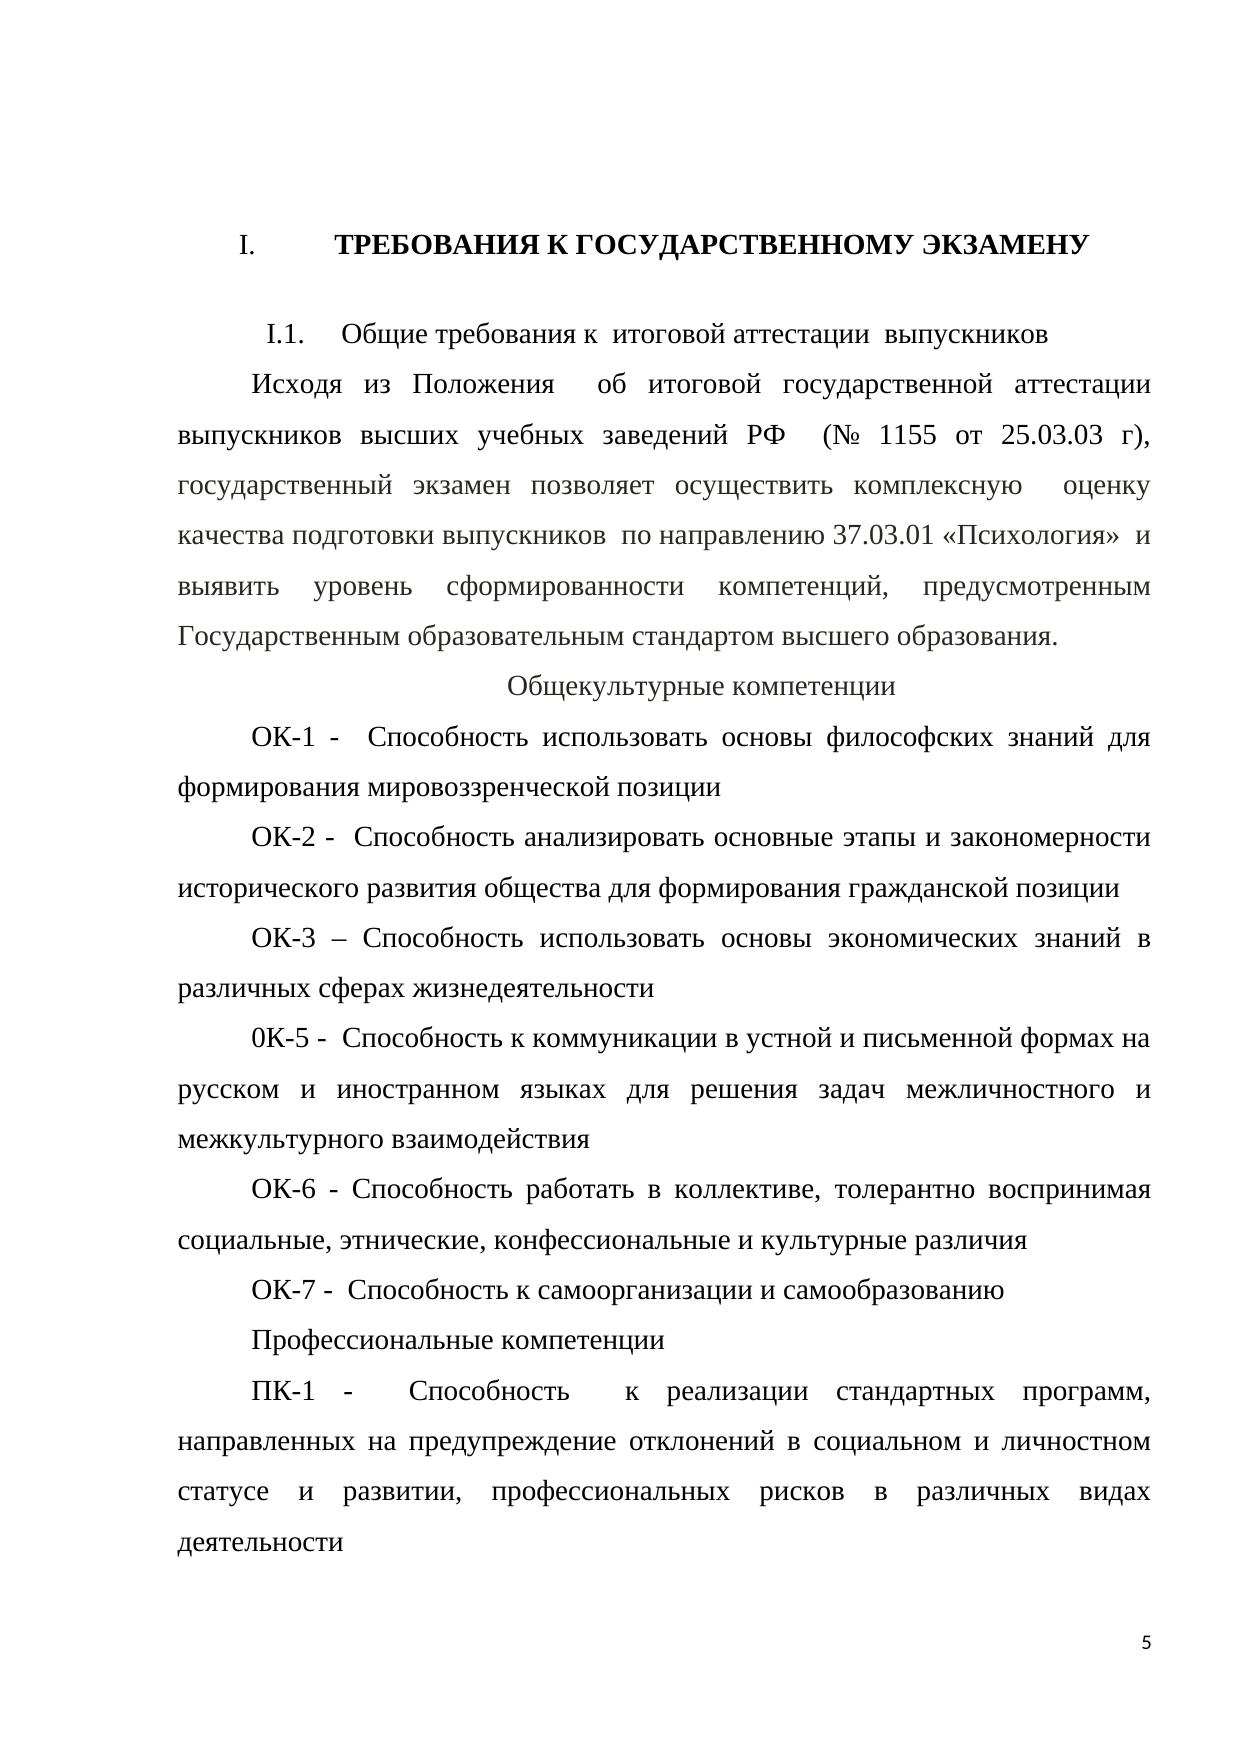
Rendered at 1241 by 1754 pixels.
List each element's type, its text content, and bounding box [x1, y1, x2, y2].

text ОК-6 - Способность работать в коллективе, толерантно воспринимая социальные, этнические, конфессиональные и культурные различия [177, 1172, 1152, 1255]
text ПК-1 - Способность к реализации стандартных программ, направленных на предупреждение отклонений в социальном и личностном статусе и развитии, профессиональных рисков в различных видах деятельности [177, 1373, 1152, 1557]
list Исходя из Положения об итоговой государственной аттестации выпускников высших учебных заведений РФ (№ 1155 от 25.03.03 г), государственный экзамен позволяет осуществить комплексную оценку качества подготовки выпускников по направлению 37.03.01 «Психология» и выявить уровень сформированности компетенций, предусмотренным Государственным образовательным стандартом высшего образования. [177, 367, 1152, 652]
text Общекультурные компетенции [177, 668, 1152, 702]
text ОК-2 - Способность анализировать основные этапы и закономерности исторического развития общества для формирования гражданской позиции [177, 819, 1152, 903]
text Профессиональные компетенции [177, 1322, 1152, 1356]
text ОК-7 - Способность к самоорганизации и самообразованию [177, 1272, 1152, 1306]
text 0К-5 - Способность к коммуникации в устной и письменной формах на русском и иностранном языках для решения задач межличностного и межкультурного взаимодействия [177, 1021, 1152, 1155]
list Общие требования к итоговой аттестации выпускников [266, 316, 1152, 350]
text ОК-3 – Способность использовать основы экономических знаний в различных сферах жизнедеятельности [177, 920, 1152, 1004]
list ТРЕБОВАНИЯ К ГОСУДАРСТВЕННОМУ ЭКЗАМЕНУ [177, 227, 1152, 261]
text ОК-1 - Способность использовать основы философских знаний для формирования мировоззренческой позиции [177, 719, 1152, 803]
